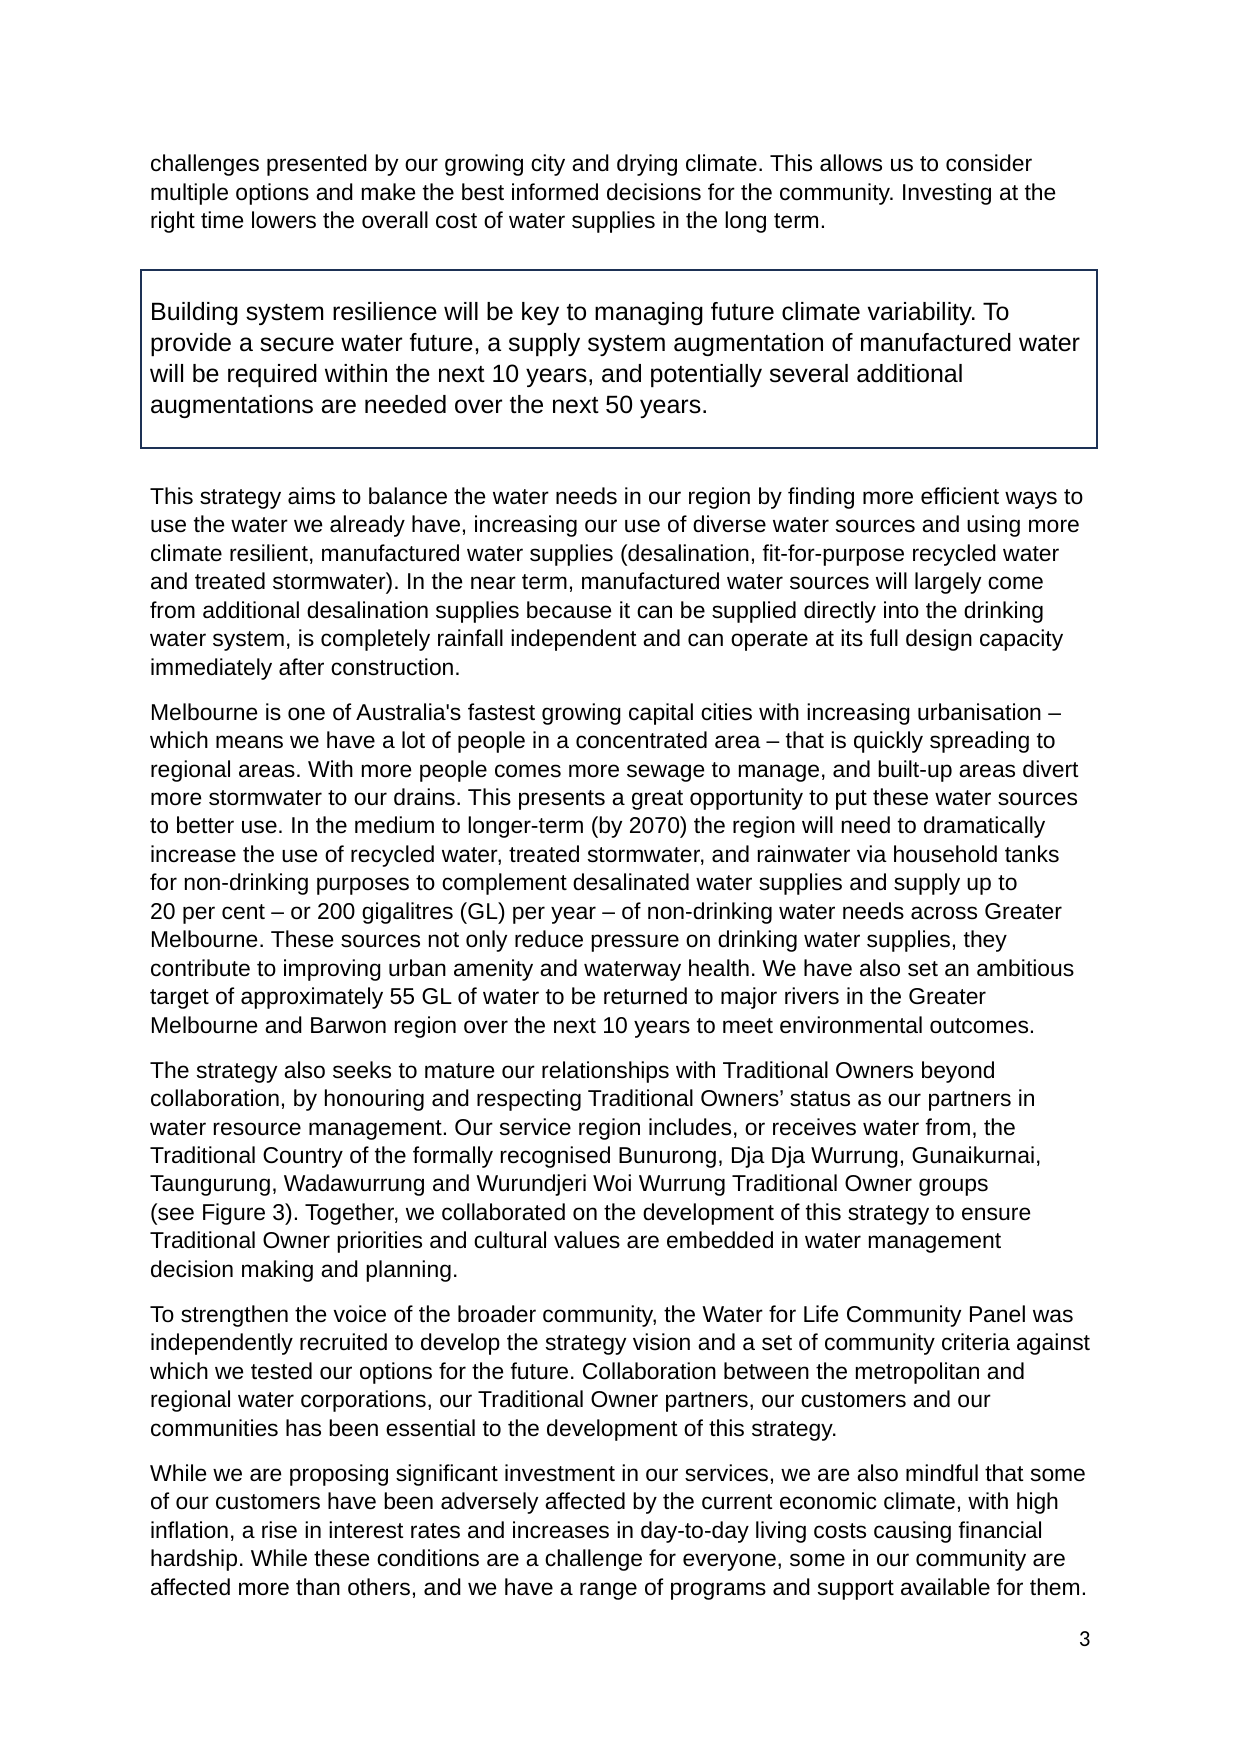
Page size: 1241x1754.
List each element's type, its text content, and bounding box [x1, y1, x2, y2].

text The strategy also seeks to mature our relationships with Traditional Owners beyond collaboration, by honouring and respecting Traditional Owners’ status as our partners in water resource management. Our service region includes, or receives water from, the Traditional Country of the formally recognised Bunurong, Dja Dja Wurrung, Gunaikurnai, Taungurung, Wadawurrung and Wurundjeri Woi Wurrung Traditional Owner groups (see Figure 3). Together, we collaborated on the development of this strategy to ensure Traditional Owner priorities and cultural values are embedded in water management decision making and planning. [150, 1057, 1090, 1282]
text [150, 1460, 1090, 1600]
text This strategy aims to balance the water needs in our region by finding more efficient ways to use the water we already have, increasing our use of diverse water sources and using more climate resilient, manufactured water supplies (desalination, fit-for-purpose recycled water and treated stormwater). In the near term, manufactured water sources will largely come from additional desalination supplies because it can be supplied directly into the drinking water system, is completely rainfall independent and can operate at its full design capacity immediately after construction. [150, 483, 1090, 680]
text Building system resilience will be key to managing future climate variability. To provide a secure water future, a supply system augmentation of manufactured water will be required within the next 10 years, and potentially several additional augmentations are needed over the next 50 years. [150, 297, 1090, 419]
text Melbourne is one of Australia's fastest growing capital cities with increasing urbanisation – which means we have a lot of people in a concentrated area – that is quickly spreading to regional areas. With more people comes more sewage to manage, and built-up areas divert more stormwater to our drains. This presents a great opportunity to put these water sources to better use. In the medium to longer-term (by 2070) the region will need to dramatically increase the use of recycled water, treated stormwater, and rainwater via household tanks for non-drinking purposes to complement desalinated water supplies and supply up to 20 per cent – or 200 gigalitres (GL) per year – of non-drinking water needs across Greater Melbourne. These sources not only reduce pressure on drinking water supplies, they contribute to improving urban amenity and waterway health. We have also set an ambitious target of approximately 55 GL of water to be returned to major rivers in the Greater Melbourne and Barwon region over the next 10 years to meet environmental outcomes. [150, 699, 1090, 1038]
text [150, 150, 1090, 233]
text To strengthen the voice of the broader community, the Water for Life Community Panel was independently recruited to develop the strategy vision and a set of community criteria against which we tested our options for the future. Collaboration between the metropolitan and regional water corporations, our Traditional Owner partners, our customers and our communities has been essential to the development of this strategy. [150, 1301, 1090, 1441]
